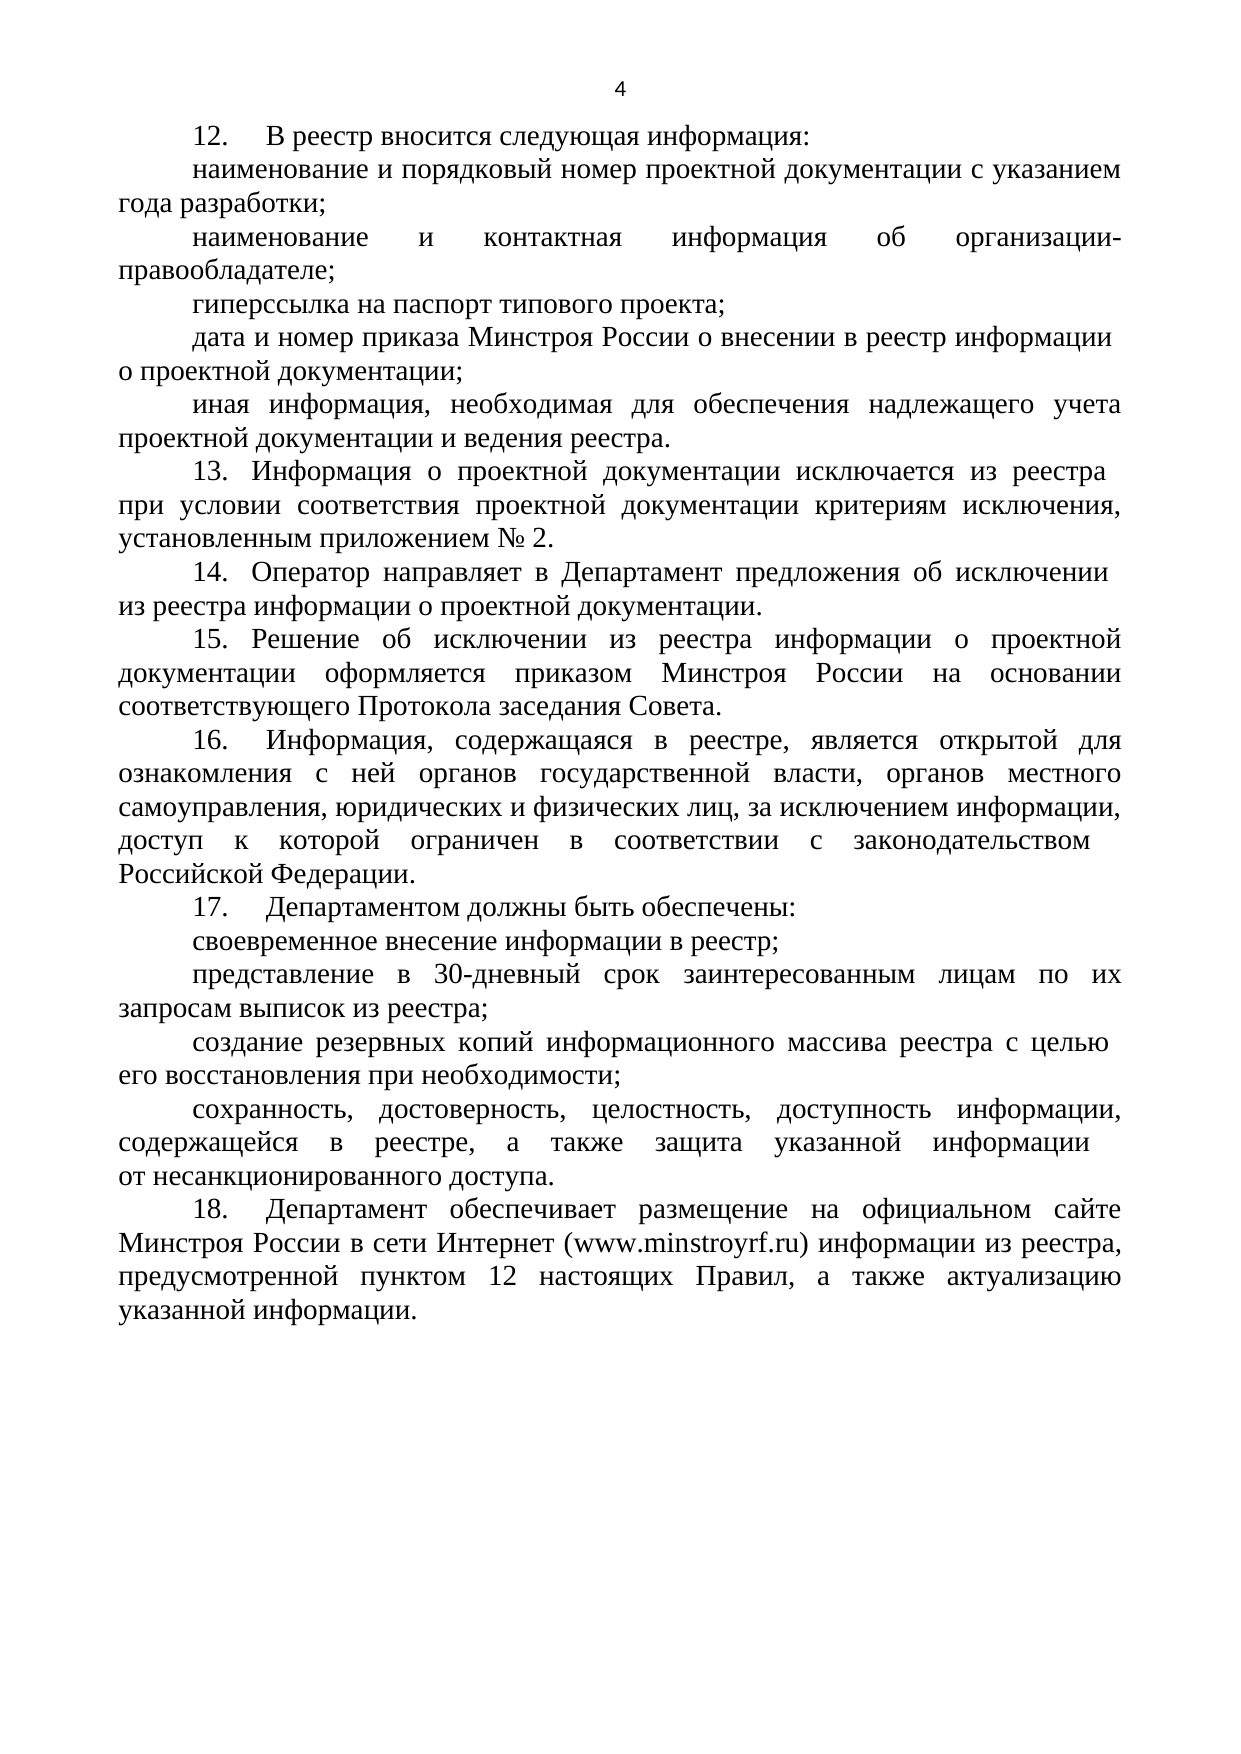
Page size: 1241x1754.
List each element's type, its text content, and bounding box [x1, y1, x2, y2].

text своевременное внесение информации в реестр; [118, 923, 1122, 957]
text 15. Решение об исключении из реестра информации о проектной документации оформляется приказом Минстроя России на основании соответствующего Протокола заседания Совета. [118, 621, 1122, 722]
text 18. Департамент обеспечивает размещение на официальном сайте Минстроя России в сети Интернет (www.minstroyrf.ru) информации из реестра, предусмотренной пунктом 12 настоящих Правил, а также актуализацию указанной информации. [118, 1191, 1122, 1326]
text дата и номер приказа Минстроя России о внесении в реестр информации о проектной документации; [118, 319, 1122, 386]
text 13. Информация о проектной документации исключается из реестра при условии соответствия проектной документации критериям исключения, установленным приложением № 2. [118, 453, 1122, 554]
text сохранность, достоверность, целостность, доступность информации, содержащейся в реестре, а также защита указанной информации от несанкционированного доступа. [118, 1091, 1122, 1191]
text 17. Департаментом должны быть обеспечены: [118, 889, 1122, 923]
text 12. В реестр вносится следующая информация: [118, 118, 1122, 152]
text представление в 30-дневный срок заинтересованным лицам по их запросам выписок из реестра; [118, 957, 1122, 1024]
text 14. Оператор направляет в Департамент предложения об исключении из реестра информации о проектной документации. [118, 554, 1122, 621]
text наименование и порядковый номер проектной документации с указанием года разработки; [118, 152, 1122, 219]
text 16. Информация, содержащаяся в реестре, является открытой для ознакомления с ней органов государственной власти, органов местного самоуправления, юридических и физических лиц, за исключением информации, доступ к которой ограничен в соответствии с законодательством Российской Федерации. [118, 722, 1122, 889]
text иная информация, необходимая для обеспечения надлежащего учета проектной документации и ведения реестра. [118, 386, 1122, 453]
text создание резервных копий информационного массива реестра с целью его восстановления при необходимости; [118, 1024, 1122, 1091]
text наименование и контактная информация об организации-правообладателе; [118, 219, 1122, 286]
text гиперссылка на паспорт типового проекта; [118, 286, 1122, 319]
